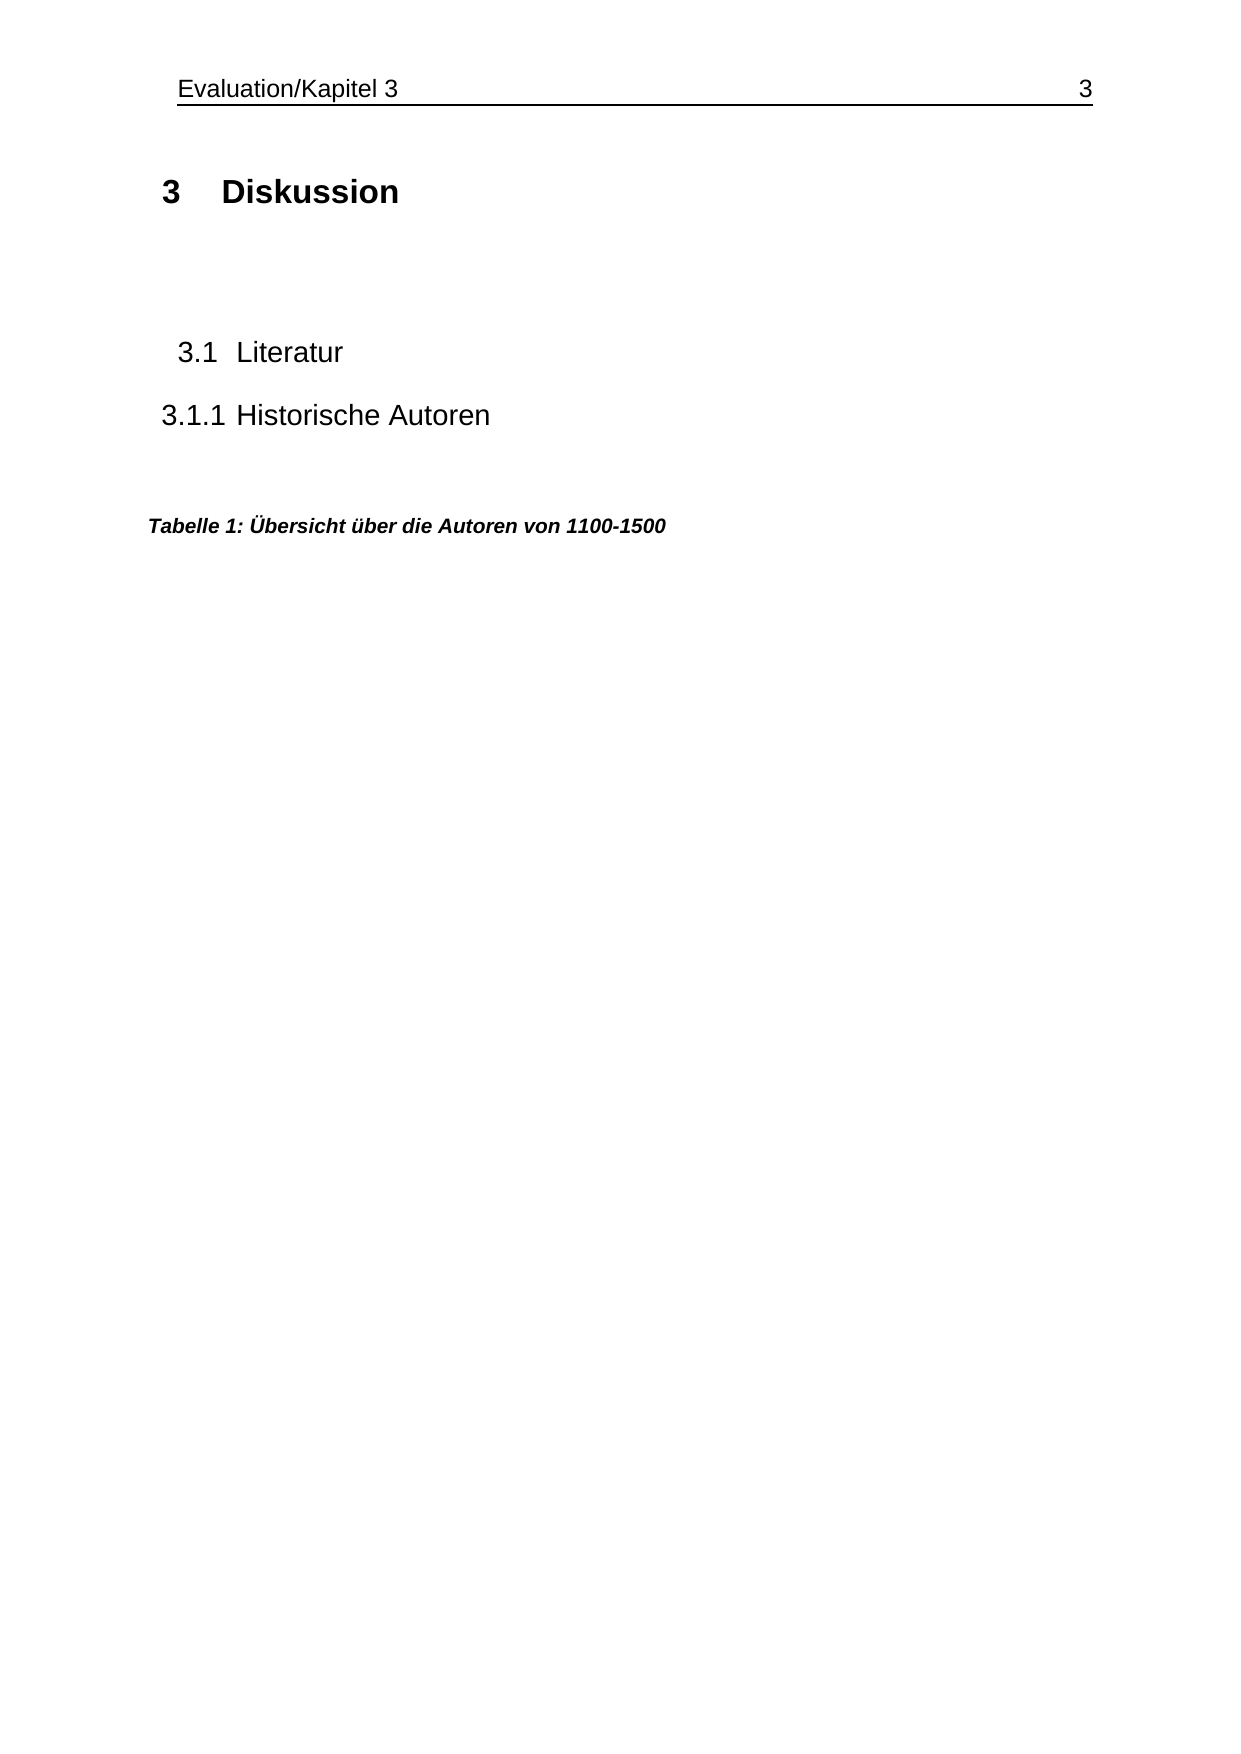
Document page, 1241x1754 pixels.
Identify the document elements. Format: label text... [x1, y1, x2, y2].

text Tabelle 1: Übersicht über die Autoren von 1100-1500 [148, 513, 1093, 538]
subtitle Literatur [177, 333, 1093, 370]
subtitle Diskussion [162, 173, 1093, 211]
subtitle Historische Autoren [161, 395, 1093, 433]
